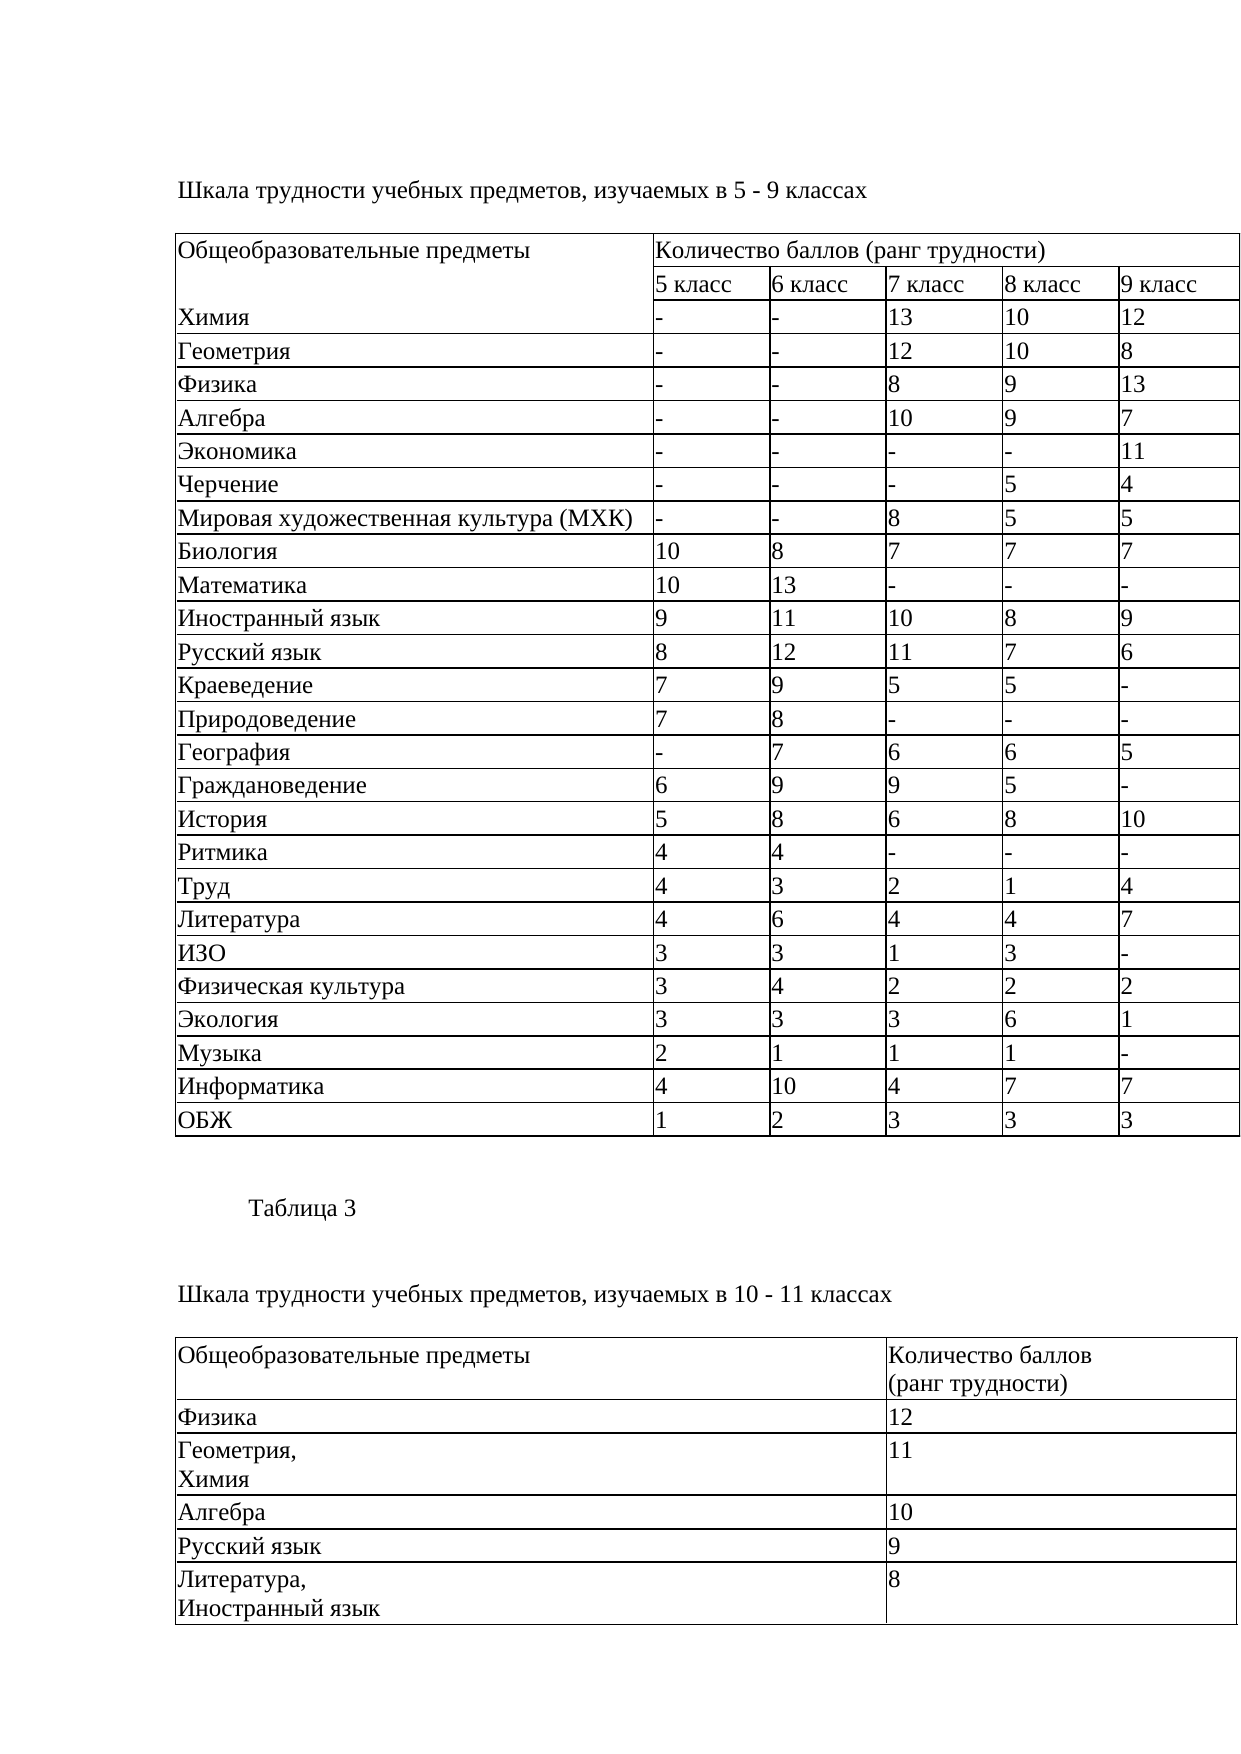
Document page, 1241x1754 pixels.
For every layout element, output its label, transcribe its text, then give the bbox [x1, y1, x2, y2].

table_cell 7 [654, 702, 769, 734]
table_cell 4 [887, 903, 1002, 934]
table_cell 9 класс [1120, 267, 1239, 299]
table_cell 3 [771, 936, 885, 968]
table_cell 5 [1003, 502, 1118, 533]
table_cell 9 [654, 602, 769, 634]
table_cell - [771, 301, 885, 333]
table_cell - [887, 836, 1002, 868]
table_cell 2 [654, 1037, 769, 1068]
table_cell Геометрия, Химия [176, 1433, 886, 1494]
table_cell - [771, 502, 885, 533]
table_cell 2 [887, 970, 1002, 1001]
table_cell - [1003, 836, 1118, 868]
table_cell 9 [771, 769, 885, 801]
table_cell 3 [771, 869, 885, 901]
table_cell Информатика [176, 1069, 653, 1102]
table_header Общеобразовательные предметы [176, 234, 653, 299]
table_cell 8 [887, 368, 1002, 399]
table_cell 11 [887, 1434, 1236, 1494]
table_cell 7 [887, 535, 1002, 567]
table_cell 3 [1003, 936, 1118, 968]
table_cell Математика [176, 568, 653, 600]
table_cell 5 [1120, 502, 1239, 533]
table_cell 12 [1120, 301, 1239, 333]
table_cell 9 [1120, 602, 1239, 634]
table_cell 11 [887, 635, 1002, 667]
table_cell - [654, 736, 769, 767]
table_cell - [654, 435, 769, 466]
table_cell 13 [771, 568, 885, 600]
table_cell 6 класс [771, 267, 885, 299]
table_cell Физика [176, 1400, 886, 1432]
table_cell 5 [1003, 669, 1118, 701]
table_cell 5 [1003, 468, 1118, 500]
table_cell 7 [1120, 535, 1239, 567]
table_cell Химия [176, 299, 653, 333]
table_cell 12 [887, 1400, 1236, 1432]
table_cell Черчение [176, 468, 653, 500]
table_cell - [1120, 1037, 1239, 1068]
table_cell ИЗО [176, 936, 653, 968]
table_cell - [771, 368, 885, 399]
table_cell - [1003, 435, 1118, 466]
table_cell 3 [771, 1003, 885, 1035]
table_cell География [176, 735, 653, 767]
table_cell 4 [1120, 869, 1239, 901]
table_cell Экономика [176, 434, 653, 466]
table_cell - [887, 468, 1002, 500]
table_cell 1 [654, 1103, 769, 1135]
table_cell 8 [1003, 802, 1118, 834]
table_cell Физическая культура [176, 969, 653, 1001]
table_cell Биология [176, 534, 653, 567]
table_cell Экология [176, 1003, 653, 1035]
table_cell - [1003, 702, 1118, 734]
table_cell 11 [771, 602, 885, 634]
table_cell 4 [654, 1070, 769, 1102]
table_cell 4 [887, 1070, 1002, 1102]
table_cell 6 [1003, 1003, 1118, 1035]
table_cell 7 [1003, 1070, 1118, 1102]
table_cell Музыка [176, 1036, 653, 1068]
table_cell 7 [1003, 635, 1118, 667]
table_cell - [1120, 568, 1239, 600]
table_cell 3 [654, 936, 769, 968]
table_cell 8 [654, 635, 769, 667]
table_cell 5 класс [654, 267, 769, 299]
table_cell 2 [1120, 970, 1239, 1001]
table_header Количество баллов (ранг трудности) [654, 234, 1239, 266]
table_cell 7 [1120, 903, 1239, 934]
table_cell - [887, 435, 1002, 466]
table_cell 10 [771, 1070, 885, 1102]
table_cell - [1120, 769, 1239, 801]
table_cell 4 [771, 836, 885, 868]
table_cell 7 [771, 736, 885, 767]
table_cell 6 [1120, 635, 1239, 667]
table_cell 11 [1120, 435, 1239, 466]
table_cell 2 [887, 869, 1002, 901]
table_cell - [654, 468, 769, 500]
table_cell 1 [1003, 869, 1118, 901]
table_cell 6 [1003, 736, 1118, 767]
table_cell - [771, 334, 885, 366]
table_cell 8 [771, 535, 885, 567]
table_cell 6 [887, 802, 1002, 834]
table_cell 10 [1003, 301, 1118, 333]
table_header Количество баллов (ранг трудности) [887, 1338, 1236, 1399]
table_cell 3 [887, 1103, 1002, 1135]
table_cell 7 [1120, 1070, 1239, 1102]
table_cell - [771, 468, 885, 500]
table_cell 3 [887, 1003, 1002, 1035]
table_cell 10 [1003, 334, 1118, 366]
table_cell - [887, 568, 1002, 600]
table_cell - [771, 401, 885, 433]
table_cell 3 [654, 1003, 769, 1035]
table_cell 9 [1003, 401, 1118, 433]
table_cell Литература [176, 902, 653, 934]
table_cell 8 [887, 502, 1002, 533]
table_cell Граждановедение [176, 769, 653, 801]
table_cell Мировая художественная культура (МХК) [176, 501, 653, 533]
table_cell 4 [1120, 468, 1239, 500]
table_cell 8 [771, 802, 885, 834]
table_cell Литература, Иностранный язык [176, 1562, 886, 1623]
table_cell 8 [887, 1563, 1236, 1623]
table_cell Алгебра [176, 401, 653, 433]
table_cell 13 [887, 301, 1002, 333]
table_header Общеобразовательные предметы [176, 1338, 886, 1399]
table_cell - [654, 401, 769, 433]
table_cell 7 [654, 669, 769, 701]
table_cell 2 [1003, 970, 1118, 1001]
table_cell Ритмика [176, 835, 653, 868]
table_cell - [1120, 836, 1239, 868]
text Таблица 3 [177, 1193, 1152, 1222]
table_cell 10 [887, 1496, 1236, 1528]
table_cell 1 [1120, 1003, 1239, 1035]
table_cell Природоведение [176, 702, 653, 734]
table_cell - [887, 702, 1002, 734]
table_cell 2 [771, 1103, 885, 1135]
table_cell Физика [176, 367, 653, 399]
table_cell 9 [1003, 368, 1118, 399]
table_cell - [771, 435, 885, 466]
table_cell 6 [654, 769, 769, 801]
table_cell 12 [771, 635, 885, 667]
table_cell 10 [887, 602, 1002, 634]
text Шкала трудности учебных предметов, изучаемых в 5 - 9 классах [177, 175, 1152, 204]
table_cell 4 [1003, 903, 1118, 934]
table_cell Труд [176, 869, 653, 901]
table_cell 8 [1003, 602, 1118, 634]
table_cell 8 [771, 702, 885, 734]
table_cell 3 [1003, 1103, 1118, 1135]
table_cell Алгебра [176, 1495, 886, 1528]
table_cell Русский язык [176, 635, 653, 667]
table_cell 9 [771, 669, 885, 701]
table_cell 9 [887, 769, 1002, 801]
table_cell 3 [654, 970, 769, 1001]
table_cell 5 [887, 669, 1002, 701]
table_cell 4 [654, 836, 769, 868]
table_cell 10 [654, 535, 769, 567]
table_cell 5 [1003, 769, 1118, 801]
table_cell 4 [771, 970, 885, 1001]
table_cell Краеведение [176, 668, 653, 701]
table_cell 7 [1003, 535, 1118, 567]
table_cell - [654, 502, 769, 533]
table_cell ОБЖ [176, 1103, 653, 1135]
table_cell - [654, 334, 769, 366]
table_cell 10 [654, 568, 769, 600]
table_cell 4 [654, 903, 769, 934]
table_cell - [654, 368, 769, 399]
table_cell 5 [654, 802, 769, 834]
table_cell 3 [1120, 1103, 1239, 1135]
table_cell Русский язык [176, 1529, 886, 1561]
text Шкала трудности учебных предметов, изучаемых в 10 - 11 классах [177, 1279, 1152, 1308]
table_cell 6 [887, 736, 1002, 767]
table_cell Иностранный язык [176, 601, 653, 634]
table_cell 8 [1120, 334, 1239, 366]
table_cell Геометрия [176, 334, 653, 366]
table_cell 6 [771, 903, 885, 934]
table_cell 4 [654, 869, 769, 901]
table_cell 1 [887, 936, 1002, 968]
table_cell - [1120, 669, 1239, 701]
table_cell 8 класс [1003, 267, 1118, 299]
table_cell 1 [1003, 1037, 1118, 1068]
table_cell - [1120, 702, 1239, 734]
table_cell 13 [1120, 368, 1239, 399]
table_cell 7 [1120, 401, 1239, 433]
table_cell 1 [771, 1037, 885, 1068]
table_cell 5 [1120, 736, 1239, 767]
table_cell 9 [887, 1530, 1236, 1561]
table_cell 12 [887, 334, 1002, 366]
table_cell 7 класс [887, 267, 1002, 299]
table_cell - [654, 301, 769, 333]
table_cell История [176, 802, 653, 834]
table_cell 1 [887, 1037, 1002, 1068]
table_cell - [1003, 568, 1118, 600]
table_cell 10 [887, 401, 1002, 433]
table_cell - [1120, 936, 1239, 968]
table_cell 10 [1120, 802, 1239, 834]
